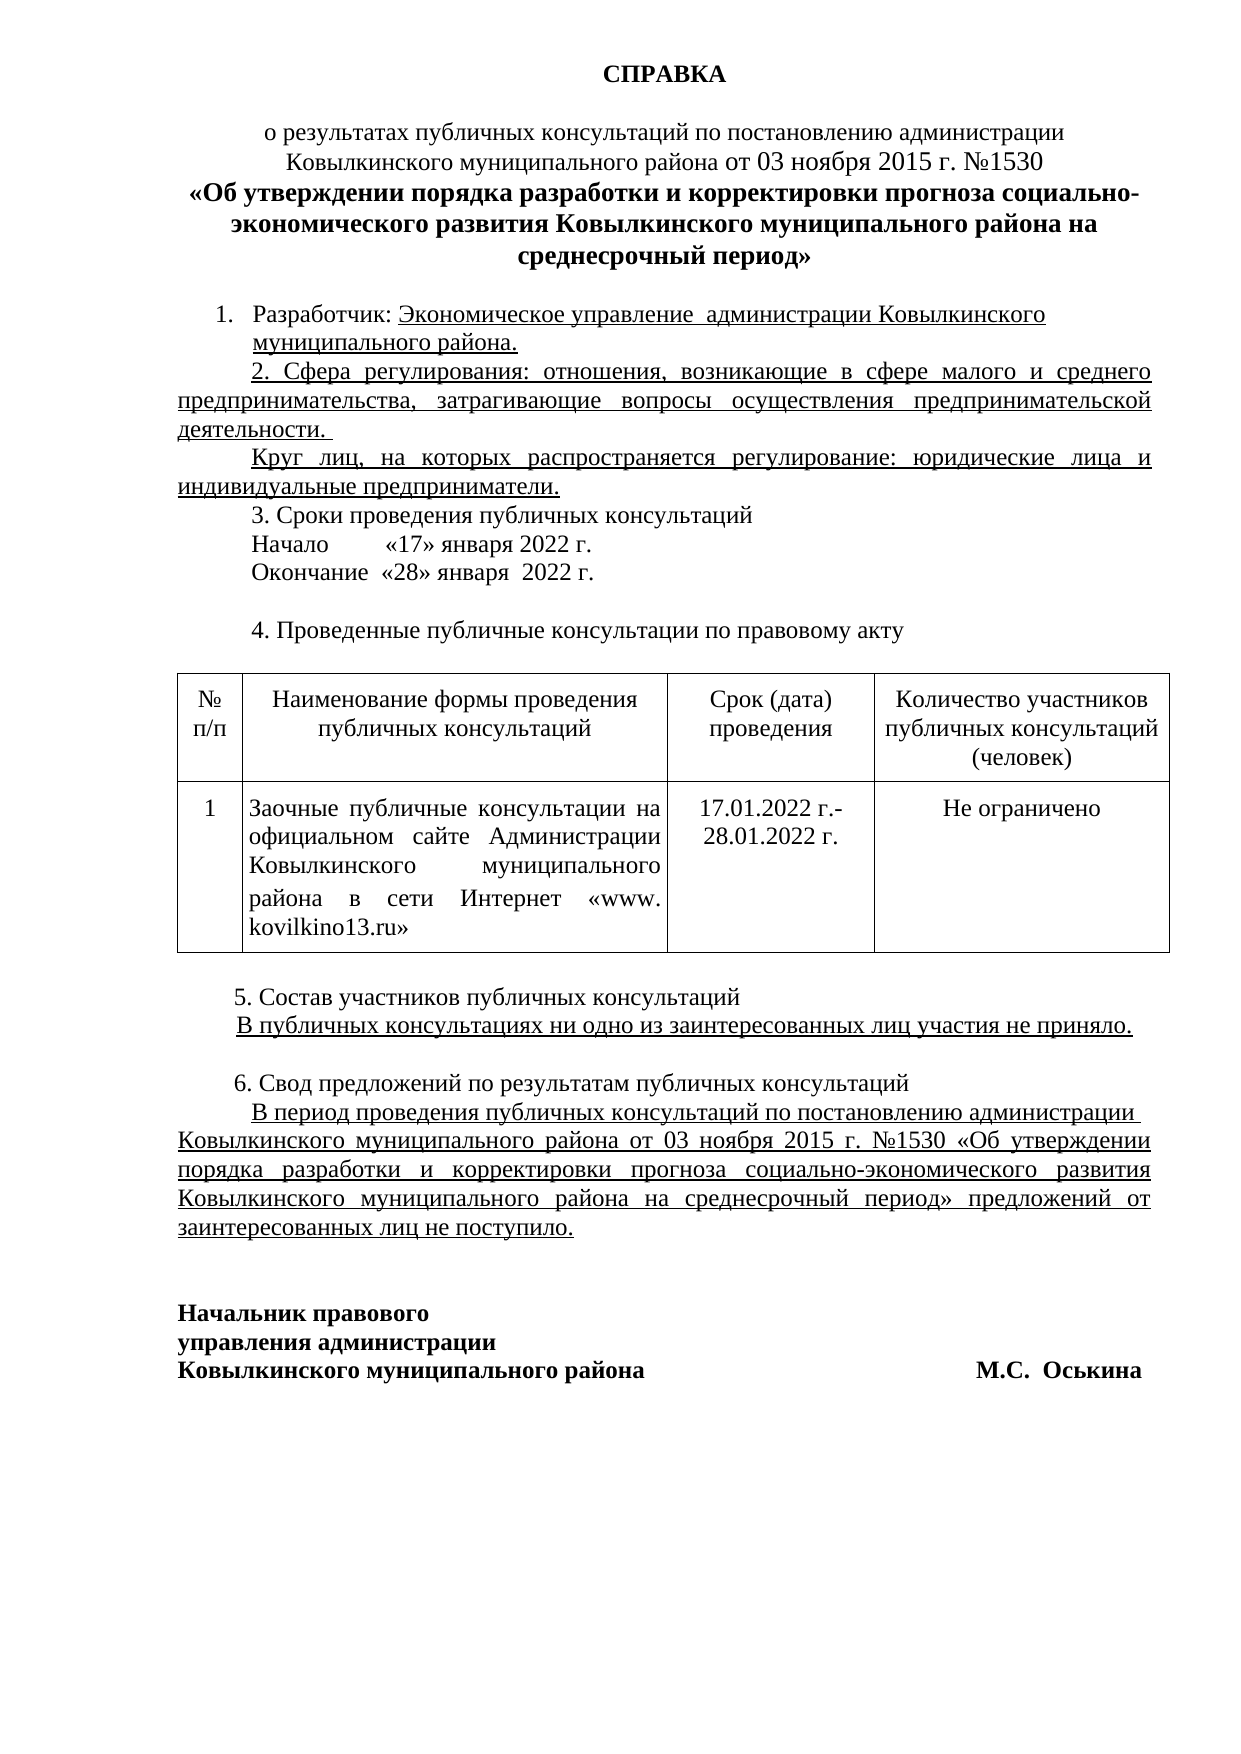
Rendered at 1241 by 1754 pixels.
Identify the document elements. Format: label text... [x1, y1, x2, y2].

text Ковылкинского муниципального района от 03 ноября 2015 г. №1530 «Об утверждении порядка разработки и корректировки прогноза социально-экономического развития Ковылкинского муниципального района на среднесрочный период» предложений от заинтересованных лиц не поступило. [177, 1125, 1152, 1240]
text Ковылкинского муниципального района от 03 ноября 2015 г. №1530 [177, 145, 1152, 176]
text В публичных консультациях ни одно из заинтересованных лиц участия не приняло. [177, 1010, 1152, 1039]
text 5. Состав участников публичных консультаций [177, 982, 1152, 1010]
text управления администрации [177, 1327, 1152, 1355]
text Круг лиц, на которых распространяется регулирование: юридические лица и индивидуальные предприниматели. [177, 442, 1152, 500]
table_header Количество участников публичных консультаций (человек) [875, 674, 1169, 781]
text Ковылкинского муниципального района М.С. Оськина [177, 1355, 1152, 1384]
table_header Срок (дата) проведения [668, 674, 874, 781]
table_cell 1 [178, 782, 242, 952]
text 3. Сроки проведения публичных консультаций [177, 500, 1152, 529]
table_header Наименование формы проведения публичных консультаций [243, 674, 667, 781]
text Начало «17» января 2022 г. [177, 529, 1152, 557]
table_cell Заочные публичные консультации на официальном сайте Администрации Ковылкинского муниципального района в сети Интернет «www. kovilkino13.ru» [243, 782, 667, 952]
text 6. Свод предложений по результатам публичных консультаций [177, 1068, 1152, 1097]
text 2. Сфера регулирования: отношения, возникающие в сфере малого и среднего предпринимательства, затрагивающие вопросы осуществления предпринимательской деятельности. [177, 356, 1152, 410]
table_cell Не ограничено [875, 782, 1169, 952]
text «Об утверждении порядка разработки и корректировки прогноза социально-экономического развития Ковылкинского муниципального района на среднесрочный период» [177, 176, 1152, 270]
text СПРАВКА [177, 59, 1152, 88]
text о результатах публичных консультаций по постановлению администрации [177, 117, 1152, 145]
text Начальник правового [177, 1298, 1152, 1327]
list Разработчик: Экономическое управление администрации Ковылкинского [215, 299, 1152, 327]
text Окончание «28» января 2022 г. [177, 557, 1152, 586]
table_header № п/п [178, 674, 242, 781]
table_cell 17.01.2022 г.- 28.01.2022 г. [668, 782, 874, 952]
text 2. Сфера регулирования: отношения, возникающие в сфере малого и среднего предпринимательства, затрагивающие вопросы осуществления предпринимательской деятельности. [177, 411, 1152, 442]
text В период проведения публичных консультаций по постановлению администрации [177, 1097, 1152, 1125]
text 4. Проведенные публичные консультации по правовому акту [177, 615, 1152, 644]
text муниципального района. [252, 327, 1152, 356]
